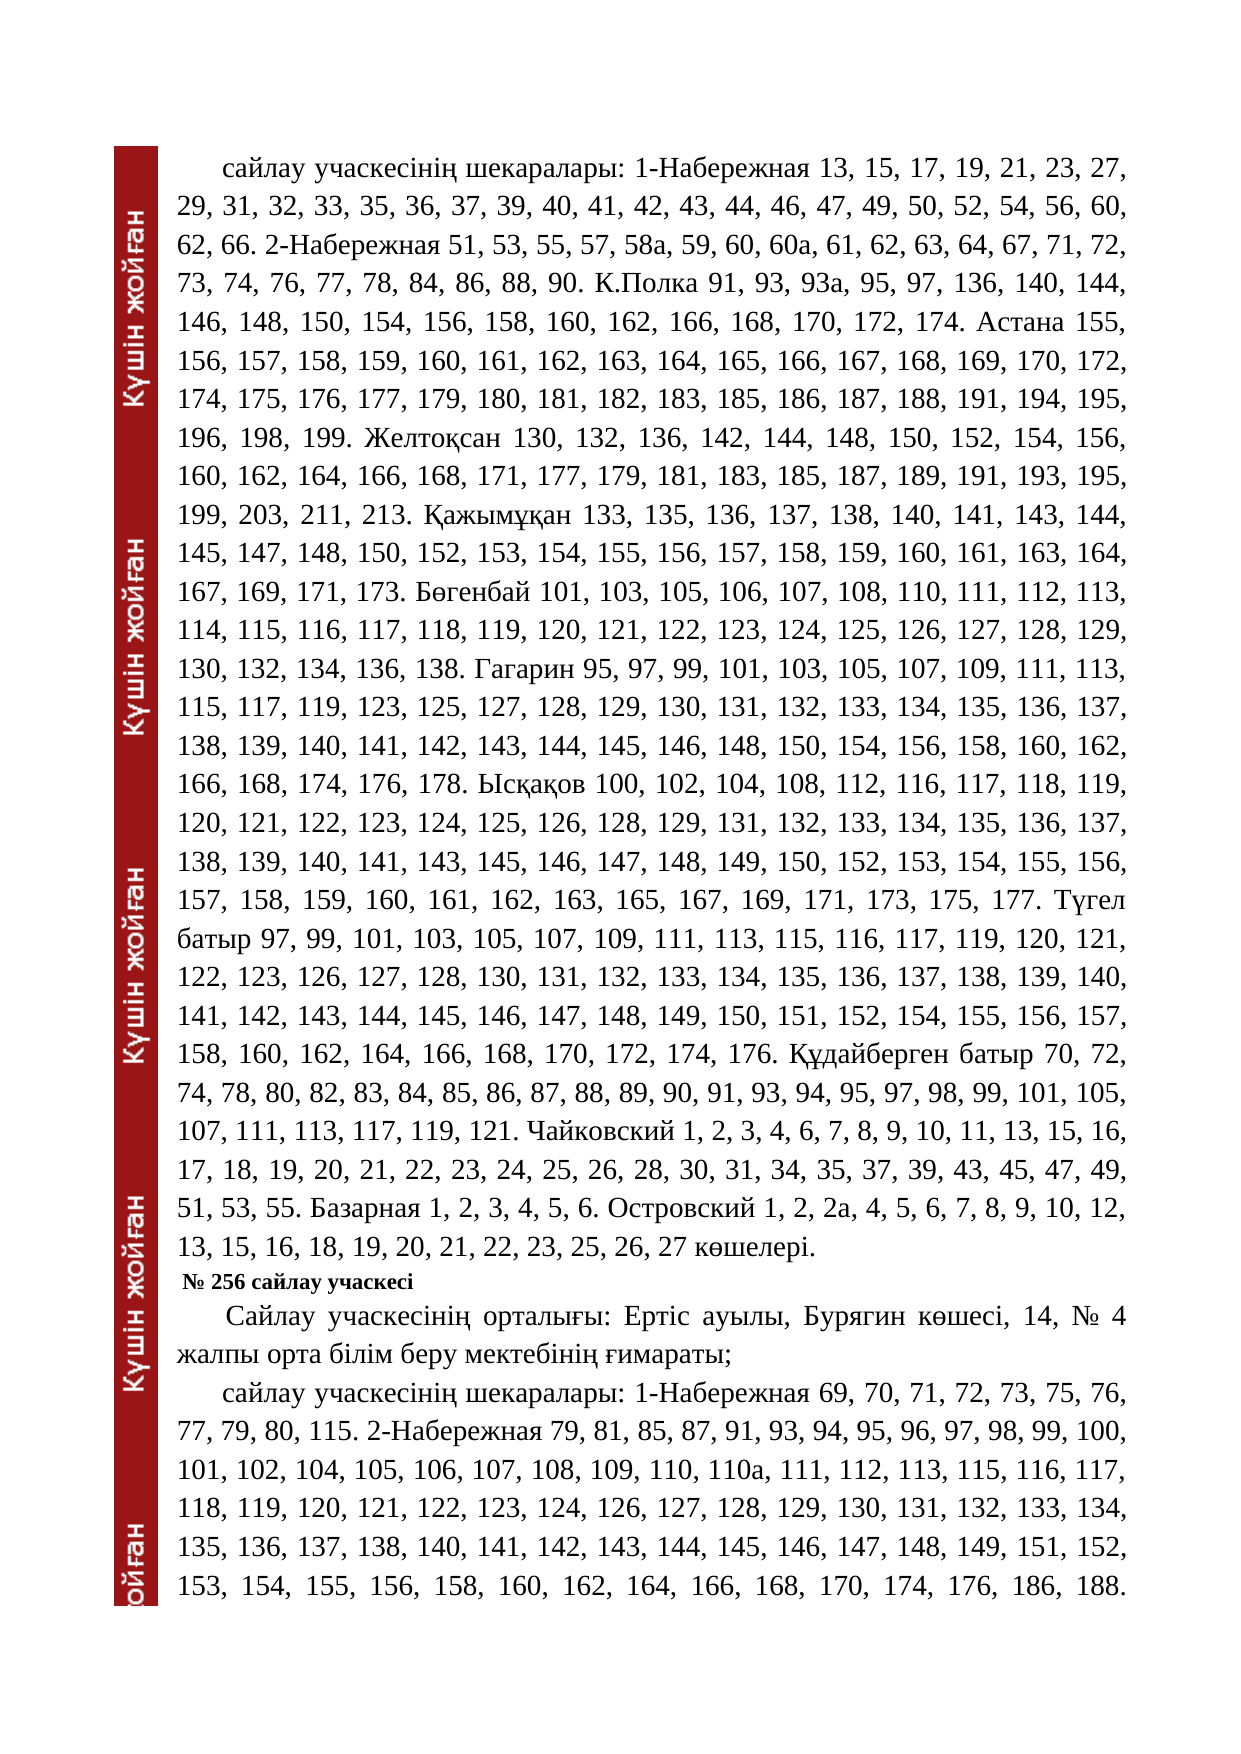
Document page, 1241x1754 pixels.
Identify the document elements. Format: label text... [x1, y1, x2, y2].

picture [114, 1263, 158, 1268]
picture [114, 1294, 158, 1298]
picture [114, 1370, 158, 1375]
text сайлау учаскесінің шекаралары: 1-Набережная 13, 15, 17, 19, 21, 23, 27, 29, 31, 32, 33, 35, 36, 37, 39, 40, 41, 42, 43, 44, 46, 47, 49, 50, 52, 54, 56, 60, 62, 66. 2-Набережная 51, 53, 55, 57, 58а, 59, 60, 60а, 61, 62, 63, 64, 67, 71, 72, 73, 74, 76, 77, 78, 84, 86, 88, 90. К.Полка 91, 93, 93а, 95, 97, 136, 140, 144, 146, 148, 150, 154, 156, 158, 160, 162, 166, 168, 170, 172, 174. Астана 155, 156, 157, 158, 159, 160, 161, 162, 163, 164, 165, 166, 167, 168, 169, 170, 172, 174, 175, 176, 177, 179, 180, 181, 182, 183, 185, 186, 187, 188, 191, 194, 195, 196, 198, 199. Желтоқсан 130, 132, 136, 142, 144, 148, 150, 152, 154, 156, 160, 162, 164, 166, 168, 171, 177, 179, 181, 183, 185, 187, 189, 191, 193, 195, 199, 203, 211, 213. Қажымұқан 133, 135, 136, 137, 138, 140, 141, 143, 144, 145, 147, 148, 150, 152, 153, 154, 155, 156, 157, 158, 159, 160, 161, 163, 164, 167, 169, 171, 173. Бөгенбай 101, 103, 105, 106, 107, 108, 110, 111, 112, 113, 114, 115, 116, 117, 118, 119, 120, 121, 122, 123, 124, 125, 126, 127, 128, 129, 130, 132, 134, 136, 138. Гагарин 95, 97, 99, 101, 103, 105, 107, 109, 111, 113, 115, 117, 119, 123, 125, 127, 128, 129, 130, 131, 132, 133, 134, 135, 136, 137, 138, 139, 140, 141, 142, 143, 144, 145, 146, 148, 150, 154, 156, 158, 160, 162, 166, 168, 174, 176, 178. Ысқақов 100, 102, 104, 108, 112, 116, 117, 118, 119, 120, 121, 122, 123, 124, 125, 126, 128, 129, 131, 132, 133, 134, 135, 136, 137, 138, 139, 140, 141, 143, 145, 146, 147, 148, 149, 150, 152, 153, 154, 155, 156, 157, 158, 159, 160, 161, 162, 163, 165, 167, 169, 171, 173, 175, 177. Түгел батыр 97, 99, 101, 103, 105, 107, 109, 111, 113, 115, 116, 117, 119, 120, 121, 122, 123, 126, 127, 128, 130, 131, 132, 133, 134, 135, 136, 137, 138, 139, 140, 141, 142, 143, 144, 145, 146, 147, 148, 149, 150, 151, 152, 154, 155, 156, 157, 158, 160, 162, 164, 166, 168, 170, 172, 174, 176. Құдайберген батыр 70, 72, 74, 78, 80, 82, 83, 84, 85, 86, 87, 88, 89, 90, 91, 93, 94, 95, 97, 98, 99, 101, 105, 107, 111, 113, 117, 119, 121. Чайковский 1, 2, 3, 4, 6, 7, 8, 9, 10, 11, 13, 15, 16, 17, 18, 19, 20, 21, 22, 23, 24, 25, 26, 28, 30, 31, 34, 35, 37, 39, 43, 45, 47, 49, 51, 53, 55. Базарная 1, 2, 3, 4, 5, 6. Островский 1, 2, 2а, 4, 5, 6, 7, 8, 9, 10, 12, 13, 15, 16, 18, 19, 20, 21, 22, 23, 25, 26, 27 көшелері. [112, 150, 1128, 1263]
picture [114, 1601, 158, 1606]
text Сайлау учаскесінің орталығы: Ертіс ауылы, Бурягин көшесі, 14, № 4 жалпы орта білім беру мектебінің ғимараты; [112, 1298, 1128, 1370]
text № 256 сайлау учаскесі [112, 1268, 1128, 1294]
picture [114, 146, 158, 150]
